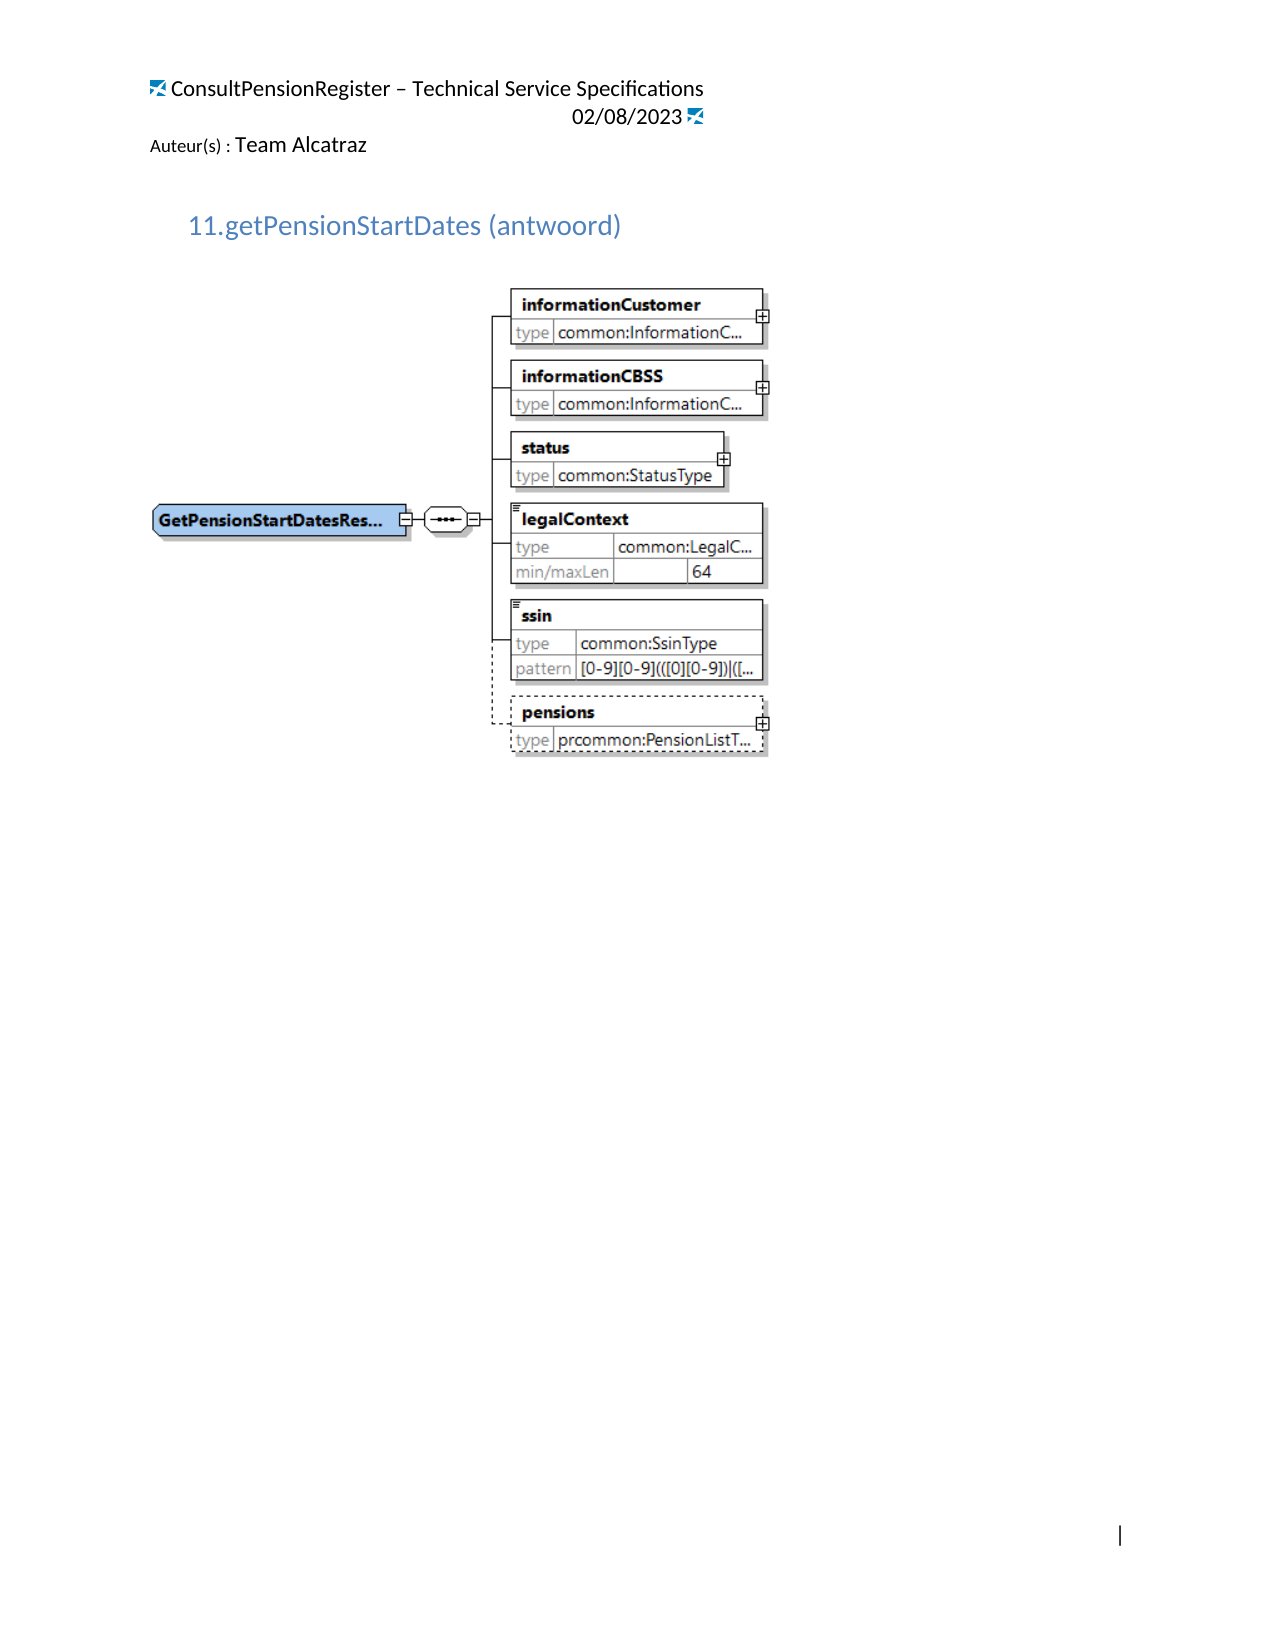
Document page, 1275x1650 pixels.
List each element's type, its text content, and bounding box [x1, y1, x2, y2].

picture [150, 272, 821, 806]
picture [150, 85, 166, 96]
picture [687, 111, 704, 124]
subtitle getPensionStartDates (antwoord) [187, 207, 1125, 242]
